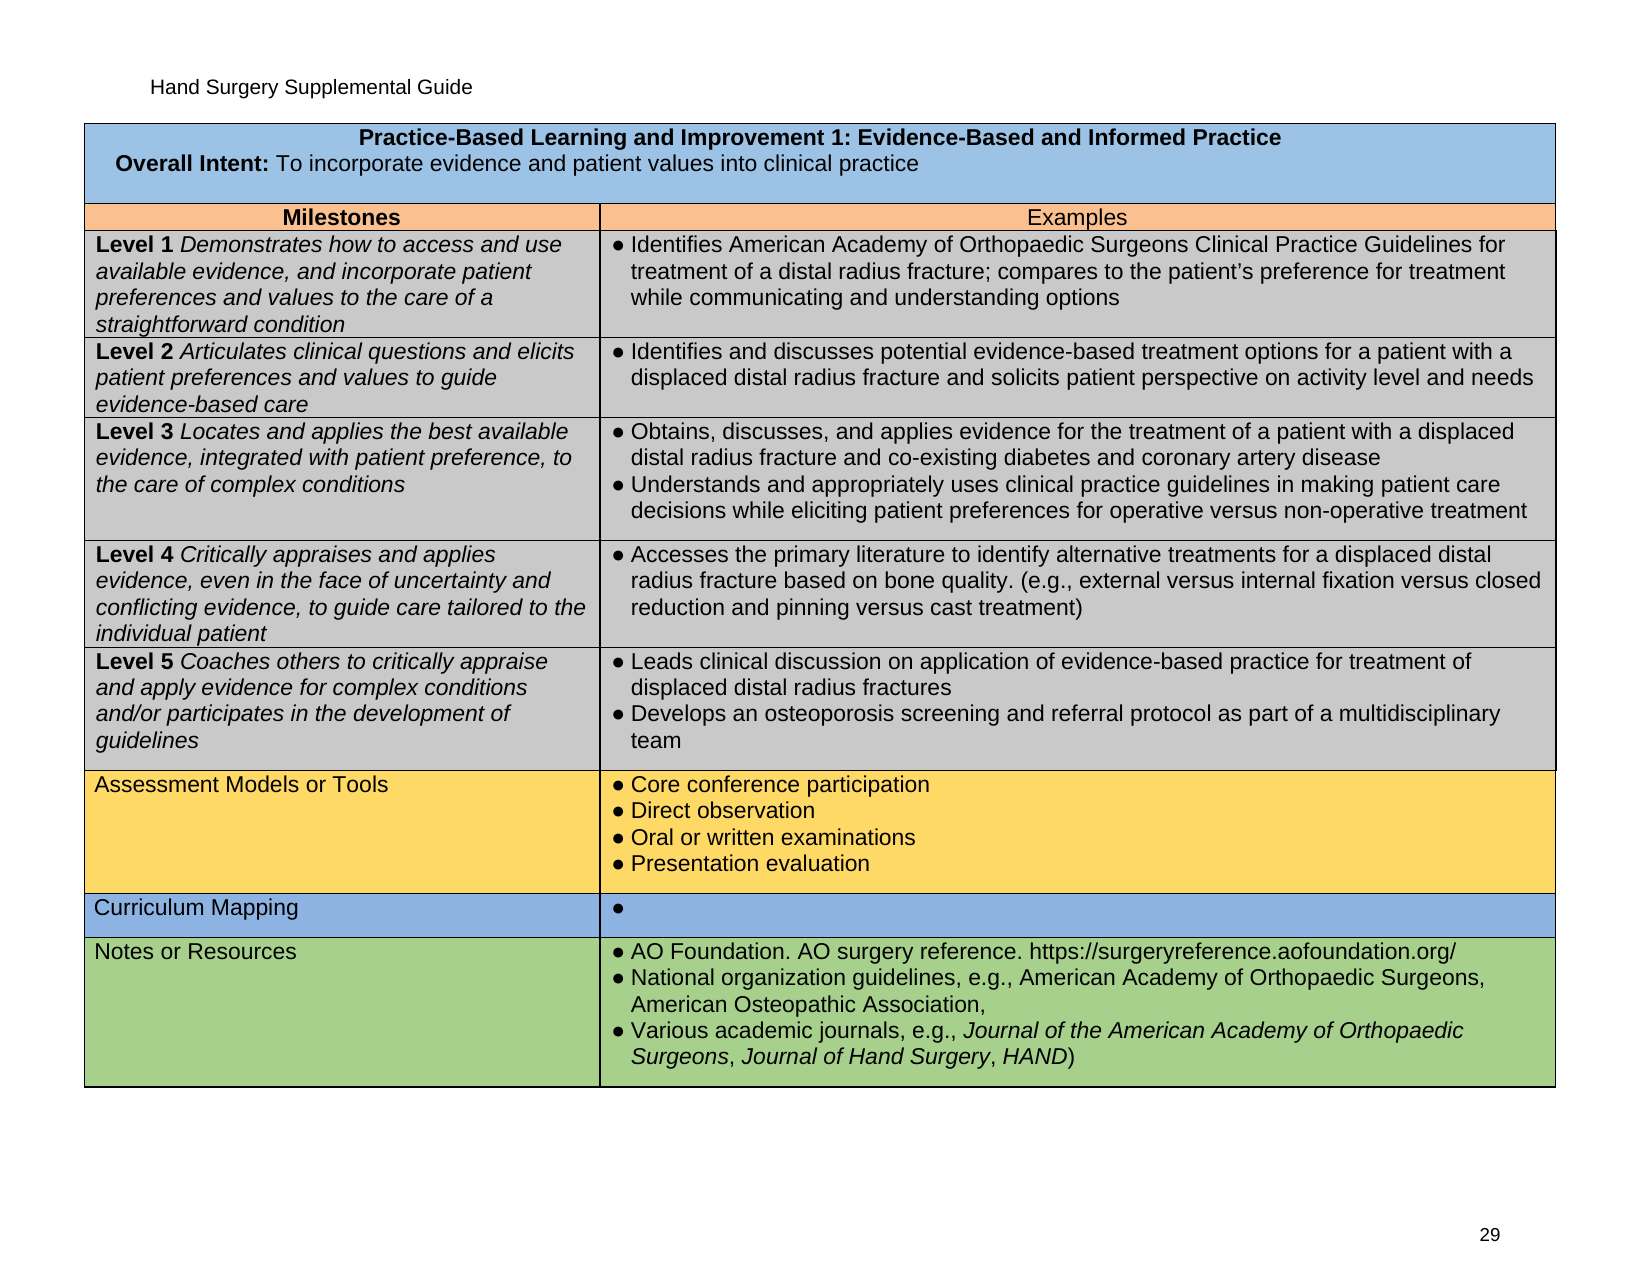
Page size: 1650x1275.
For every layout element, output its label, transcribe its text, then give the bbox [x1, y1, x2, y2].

table_cell Curriculum Mapping [85, 894, 599, 937]
table_cell Milestones [85, 204, 599, 230]
table_cell Level 1 Demonstrates how to access and use available evidence, and incorporate patient preferences and values to the care of a straightforward condition [85, 231, 599, 337]
table_cell Level 4 Critically appraises and applies evidence, even in the face of uncertainty and conflicting evidence, to guide care tailored to the individual patient [85, 541, 599, 647]
table_header Practice-Based Learning and Improvement 1: Evidence-Based and Informed Practice Overall Intent: To incorporate evidence and patient values into clinical practice [85, 124, 1555, 203]
table_cell Core conference participation Direct observation Oral or written examinations Presentation evaluation [601, 771, 1555, 893]
table_cell Leads clinical discussion on application of evidence-based practice for treatment of displaced distal radius fractures Develops an osteoporosis screening and referral protocol as part of a multidisciplinary team [601, 648, 1555, 770]
table_cell Obtains, discusses, and applies evidence for the treatment of a patient with a displaced distal radius fracture and co-existing diabetes and coronary artery disease Understands and appropriately uses clinical practice guidelines in making patient care decisions while eliciting patient preferences for operative versus non-operative treatment [601, 418, 1555, 540]
table_cell AO Foundation. AO surgery reference. https://surgeryreference.aofoundation.org/ National organization guidelines, e.g., American Academy of Orthopaedic Surgeons, American Osteopathic Association, Various academic journals, e.g., Journal of the American Academy of Orthopaedic Surgeons, Journal of Hand Surgery, HAND) [601, 938, 1555, 1086]
table_cell Level 3 Locates and applies the best available evidence, integrated with patient preference, to the care of complex conditions [85, 418, 599, 540]
table_cell Examples [601, 204, 1555, 230]
table_cell Notes or Resources [85, 938, 599, 1086]
table_cell Identifies and discusses potential evidence-based treatment options for a patient with a displaced distal radius fracture and solicits patient perspective on activity level and needs [601, 338, 1555, 417]
table_cell Accesses the primary literature to identify alternative treatments for a displaced distal radius fracture based on bone quality. (e.g., external versus internal fixation versus closed reduction and pinning versus cast treatment) [601, 541, 1555, 647]
table_cell [601, 894, 1555, 937]
table_cell Identifies American Academy of Orthopaedic Surgeons Clinical Practice Guidelines for treatment of a distal radius fracture; compares to the patient’s preference for treatment while communicating and understanding options [601, 231, 1555, 337]
table_cell Level 2 Articulates clinical questions and elicits patient preferences and values to guide evidence-based care [85, 338, 599, 417]
table_cell Assessment Models or Tools [85, 771, 599, 893]
table_cell Level 5 Coaches others to critically appraise and apply evidence for complex conditions and/or participates in the development of guidelines [85, 648, 599, 770]
